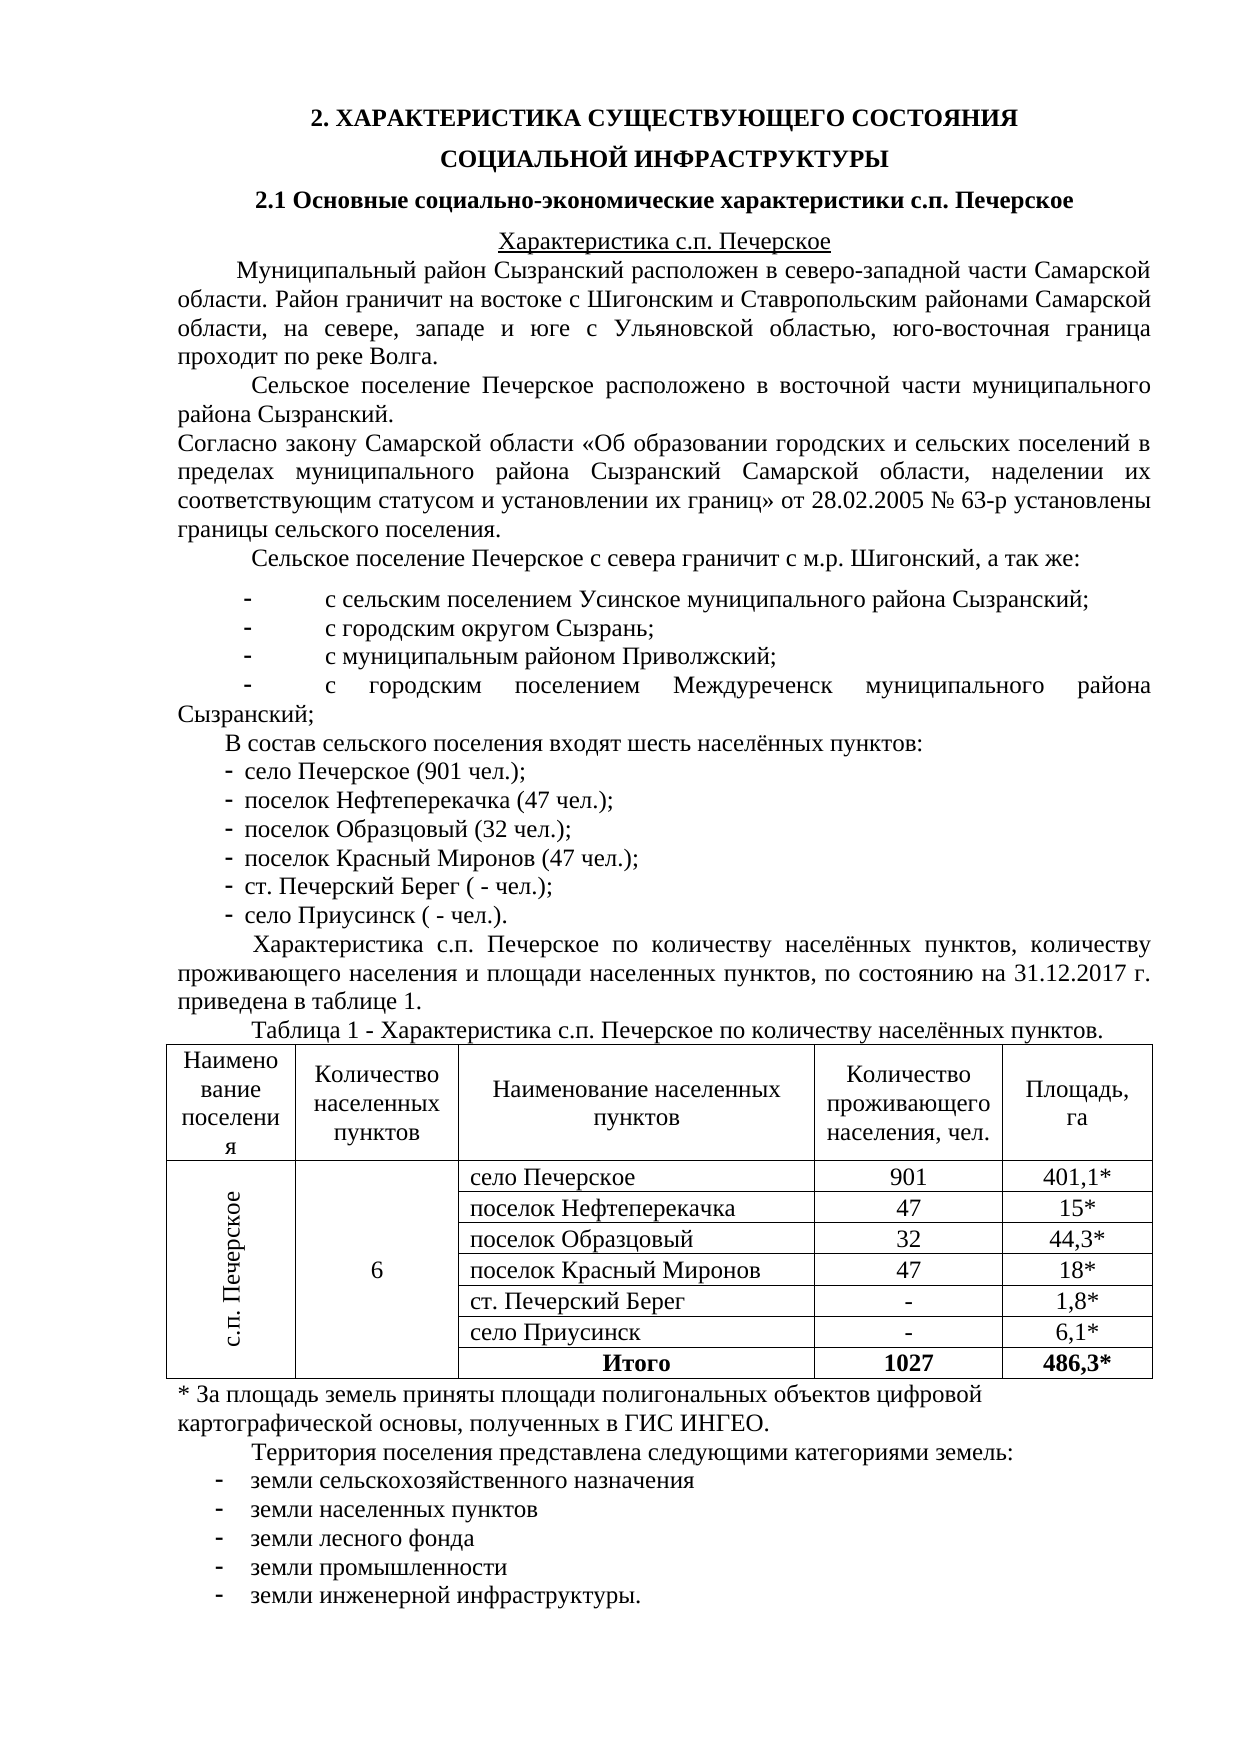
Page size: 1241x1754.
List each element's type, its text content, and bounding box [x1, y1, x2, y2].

table_cell село Печерское [459, 1161, 814, 1191]
table_cell Итого [459, 1348, 814, 1378]
text * За площадь земель приняты площади полигональных объектов цифровой картографической основы, полученных в ГИС ИНГЕО. [177, 1379, 1152, 1437]
table_cell 47 [815, 1192, 1002, 1222]
list с сельским поселением Усинское муниципального района Сызранский; [177, 584, 1152, 613]
text В состав сельского поселения входят шесть населённых пунктов: [177, 728, 1152, 756]
table_cell 15* [1003, 1192, 1152, 1222]
text Таблица 1 - Характеристика с.п. Печерское по количеству населённых пунктов. [177, 1015, 1152, 1044]
table_cell - [815, 1286, 1002, 1316]
table_cell 18* [1003, 1254, 1152, 1284]
text 2. ХАРАКТЕРИСТИКА СУЩЕСТВУЮЩЕГО СОСТОЯНИЯ [177, 103, 1152, 131]
list земли инженерной инфраструктуры. [167, 1580, 1152, 1609]
list с муниципальным районом Приволжский; [177, 641, 1152, 670]
table_cell - [815, 1317, 1002, 1347]
text Сельское поселение Печерское с севера граничит с м.р. Шигонский, а так же: [177, 543, 1152, 571]
text Сельское поселение Печерское расположено в восточной части муниципального района Сызранский. [177, 370, 1152, 428]
list ст. Печерский Берег ( - чел.); [177, 871, 1152, 900]
text СОЦИАЛЬНОЙ ИНФРАСТРУКТУРЫ [177, 144, 1152, 173]
text 2.1 Основные социально-экономические характеристики с.п. Печерское [177, 185, 1152, 214]
table_cell ст. Печерский Берег [459, 1286, 814, 1316]
text Характеристика с.п. Печерское по количеству населённых пунктов, количеству проживающего населения и площади населенных пунктов, по состоянию на 31.12.2017 г. приведена в таблице 1. [177, 929, 1152, 1015]
table_cell 47 [815, 1254, 1002, 1284]
table_cell 32 [815, 1223, 1002, 1253]
text Согласно закону Самарской области «Об образовании городских и сельских поселений в пределах муниципального района Сызранский Самарской области, наделении их соответствующим статусом и установлении их границ» от 28.02.2005 № 63-р установлены границы сельского поселения. [177, 428, 1152, 543]
table_header Наименование поселения [167, 1045, 295, 1160]
table_cell 1,8* [1003, 1286, 1152, 1316]
table_cell поселок Нефтеперекачка [459, 1192, 814, 1222]
text Муниципальный район Сызранский расположен в северо-западной части Самарской области. Район граничит на востоке с Шигонским и Ставропольским районами Самарской области, на севере, западе и юге с Ульяновской областью, юго-восточная граница проходит по реке Волга. [177, 255, 1151, 370]
table_cell 486,3* [1003, 1348, 1152, 1378]
list поселок Образцовый (32 чел.); [177, 814, 1152, 843]
table_cell с.п. Печерское [167, 1161, 295, 1378]
list с городским поселением Междуреченск муниципального района Сызранский; [177, 670, 1152, 728]
list поселок Нефтеперекачка (47 чел.); [177, 785, 1152, 814]
table_cell поселок Красный Миронов [459, 1254, 814, 1284]
table_header Площадь, га [1003, 1045, 1152, 1160]
table_header Наименование населенных пунктов [459, 1045, 814, 1160]
list земли лесного фонда [167, 1523, 1152, 1552]
text Характеристика с.п. Печерское [177, 226, 1152, 255]
table_cell 401,1* [1003, 1161, 1152, 1191]
table_cell 901 [815, 1161, 1002, 1191]
table_cell поселок Образцовый [459, 1223, 814, 1253]
table_cell 1027 [815, 1348, 1002, 1378]
table_cell село Приусинск [459, 1317, 814, 1347]
table_cell 44,3* [1003, 1223, 1152, 1253]
list земли сельскохозяйственного назначения [167, 1465, 1152, 1494]
text Территория поселения представлена следующими категориями земель: [177, 1437, 1152, 1465]
table_cell 6,1* [1003, 1317, 1152, 1347]
list поселок Красный Миронов (47 чел.); [177, 843, 1152, 871]
table_cell 6 [296, 1161, 458, 1378]
table_header Количество населенных пунктов [296, 1045, 458, 1160]
list с городским округом Сызрань; [177, 613, 1152, 641]
table_header Количество проживающего населения, чел. [815, 1045, 1002, 1160]
list село Печерское (901 чел.); [177, 756, 1152, 785]
list земли населенных пунктов [167, 1494, 1152, 1523]
list земли промышленности [167, 1552, 1152, 1580]
list село Приусинск ( - чел.). [177, 900, 1152, 929]
